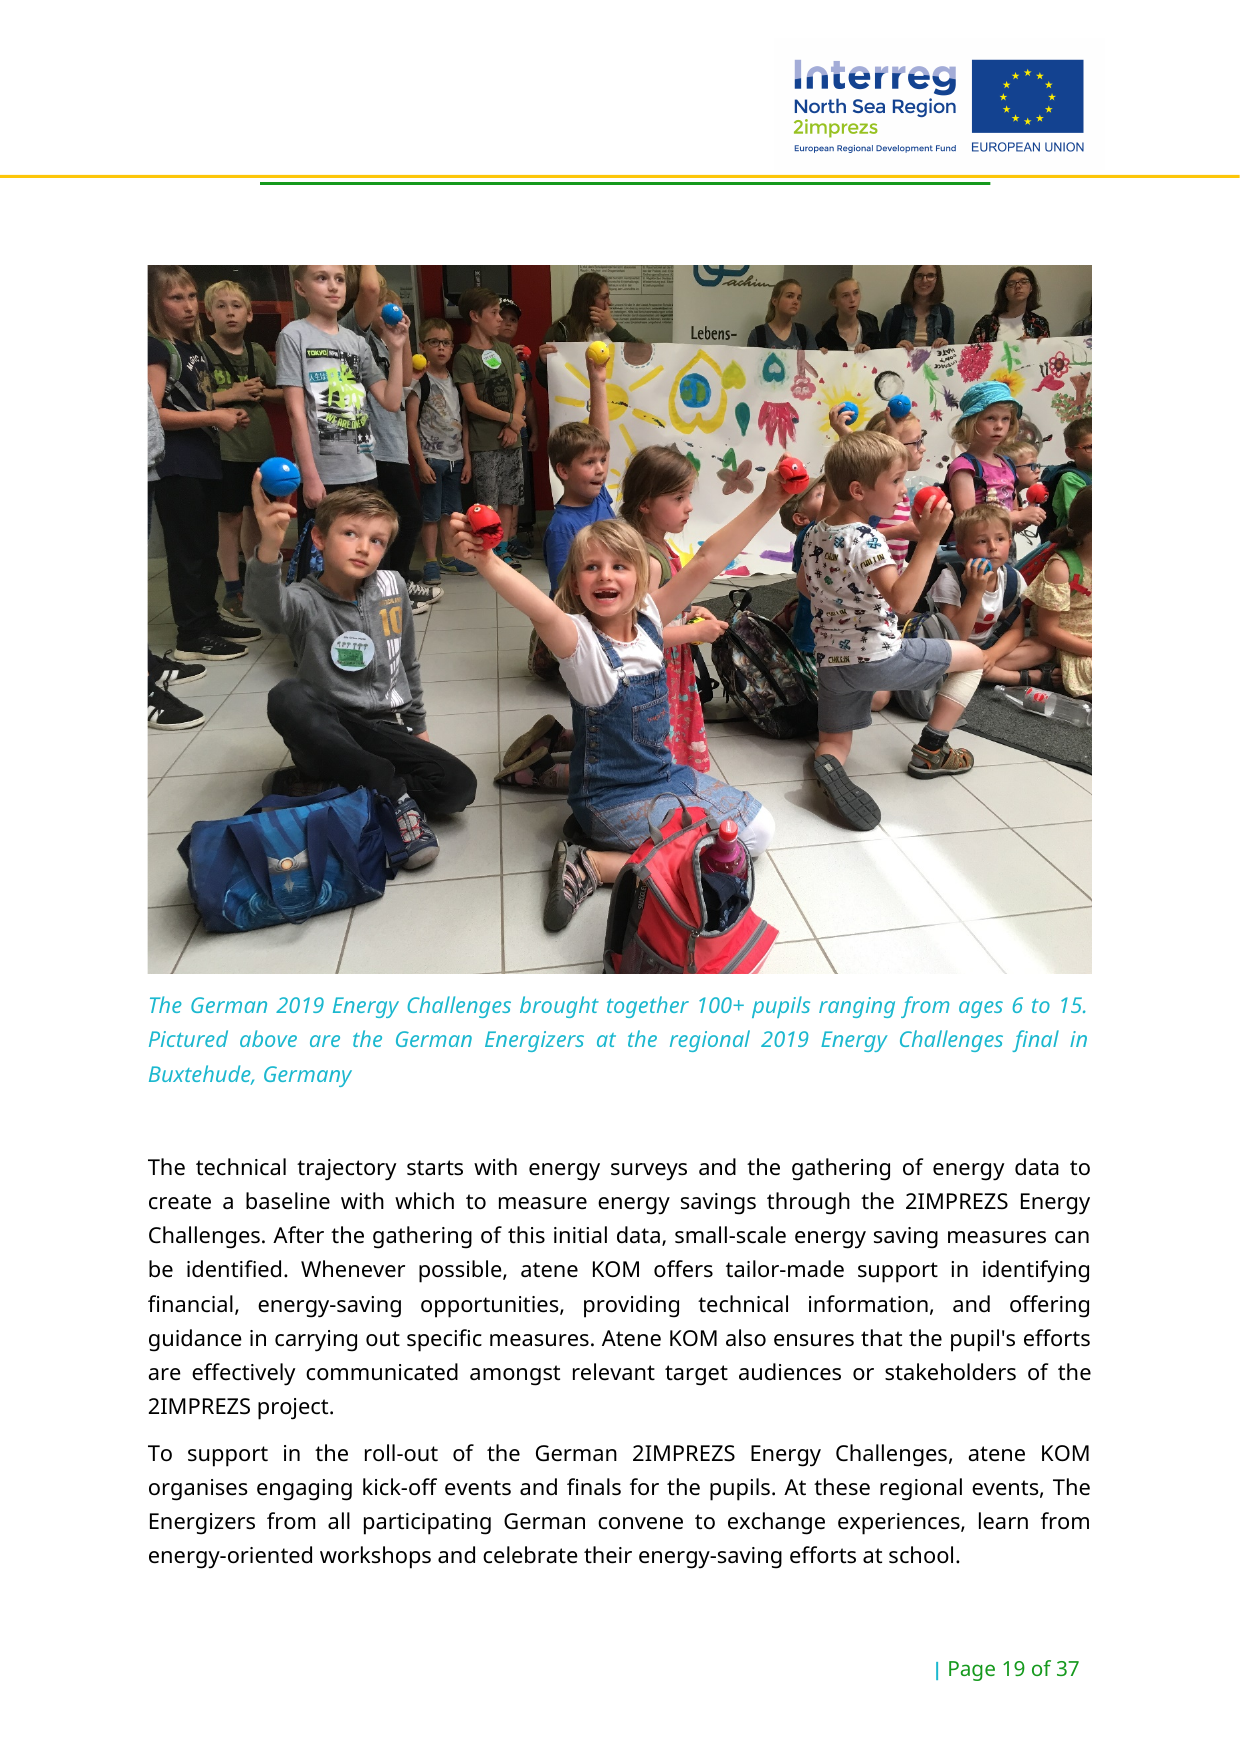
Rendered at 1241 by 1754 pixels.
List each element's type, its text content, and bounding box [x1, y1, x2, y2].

text The technical trajectory starts with energy surveys and the gathering of energy data to create a baseline with which to measure energy savings through the 2IMPREZS Energy Challenges. After the gathering of this initial data, small-scale energy saving measures can be identified. Whenever possible, atene KOM offers tailor-made support in identifying financial, energy-saving opportunities, providing technical information, and offering guidance in carrying out specific measures. Atene KOM also ensures that the pupil's efforts are effectively communicated amongst relevant target audiences or stakeholders of the 2IMPREZS project. [148, 1152, 1092, 1421]
text To support in the roll-out of the German 2IMPREZS Energy Challenges, atene KOM organises engaging kick-off events and finals for the pupils. At these regional events, The Energizers from all participating German convene to exchange experiences, learn from energy-oriented workshops and celebrate their energy-saving efforts at school. [148, 1438, 1092, 1570]
picture [773, 38, 1105, 170]
text The German 2019 Energy Challenges brought together 100+ pupils ranging from ages 6 to 15. Pictured above are the German Energizers at the regional 2019 Energy Challenges final in Buxtehude, Germany [148, 990, 1092, 1088]
picture [147, 265, 1092, 974]
